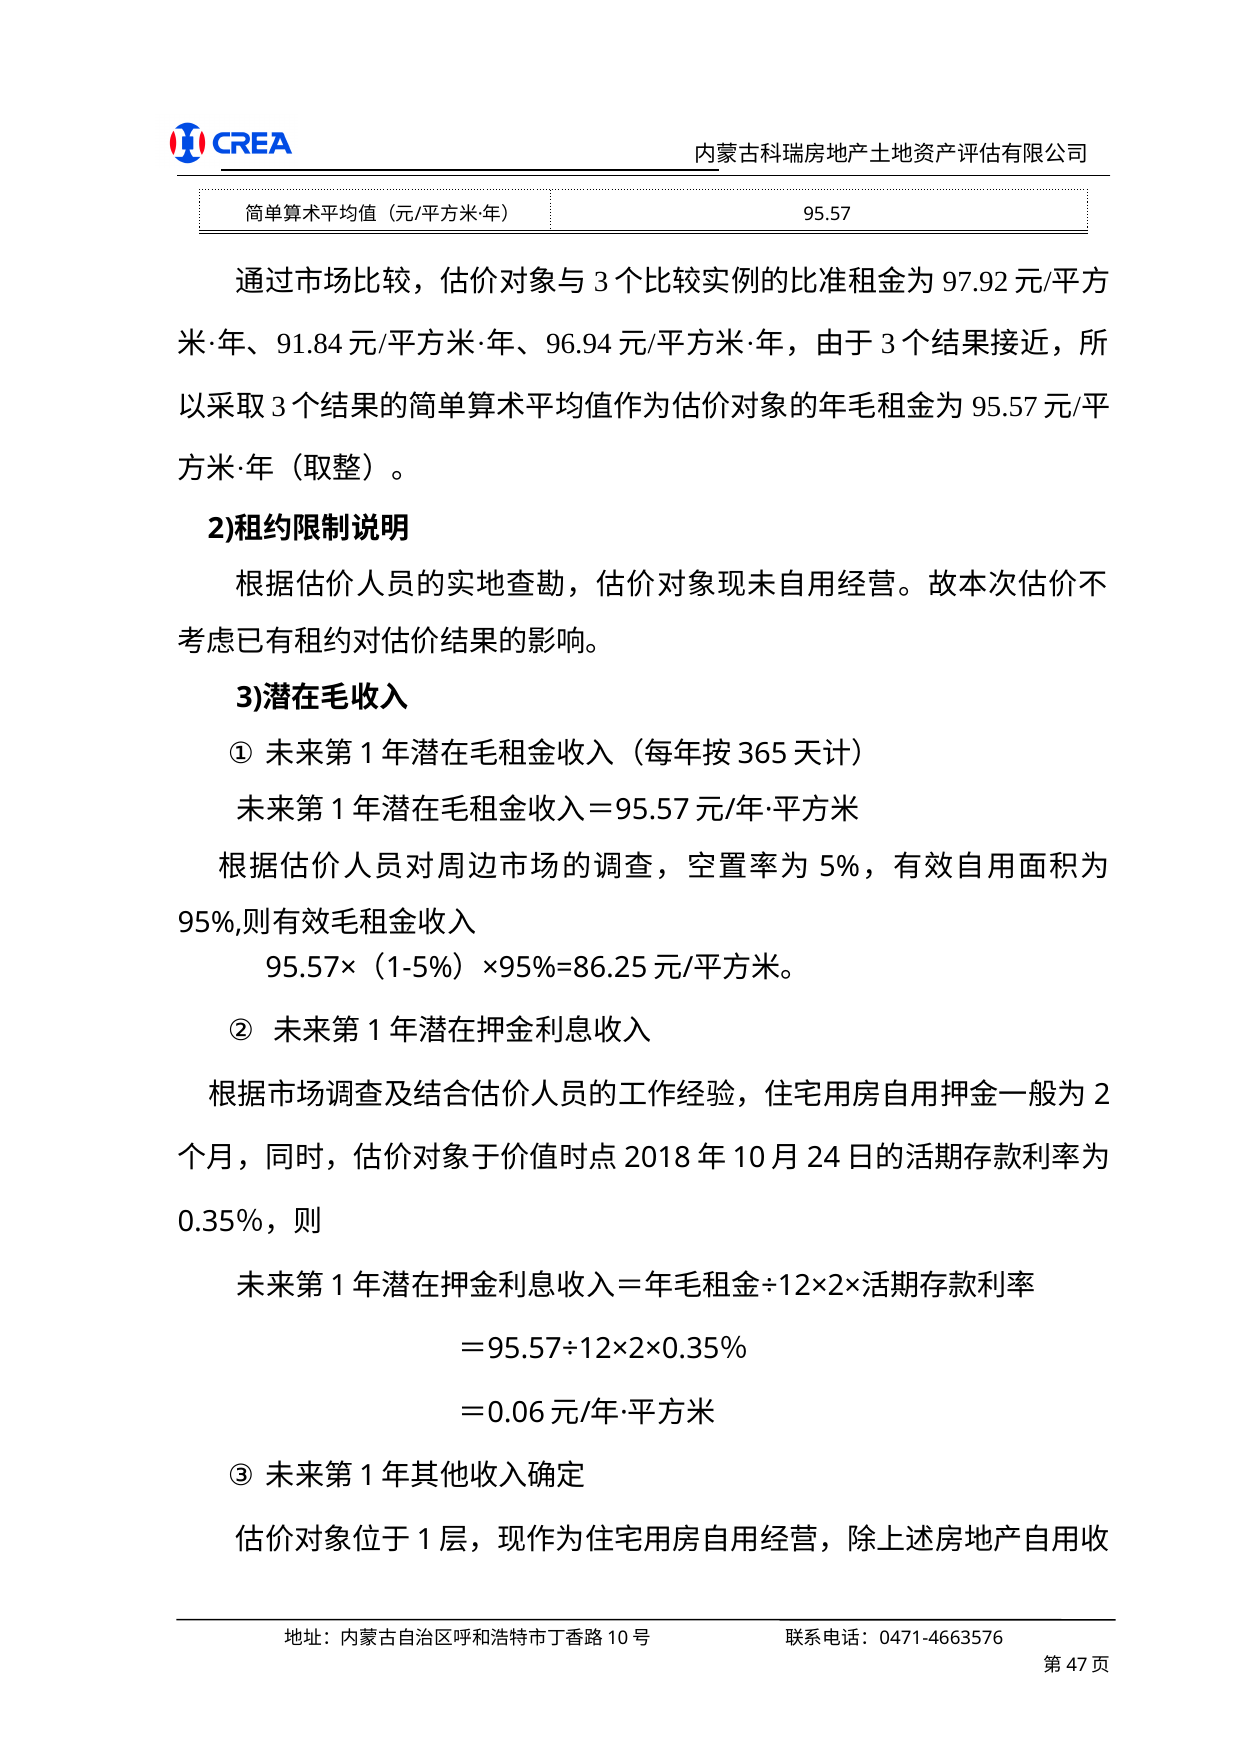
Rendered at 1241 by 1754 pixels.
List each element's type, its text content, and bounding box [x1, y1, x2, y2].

text 通过市场比较，估价对象与3个比较实例的比准租金为97.92元/平方米·年、91.84元/平方米·年、96.94元/平方米·年，由于3个结果接近，所以采取3个结果的简单算术平均值作为估价对象的年毛租金为95.57元/平方米·年（取整）。 [177, 241, 1110, 491]
text 根据估价人员的实地查勘，估价对象现未自用经营。故本次估价不考虑已有租约对估价结果的影响。 [177, 550, 1110, 662]
text 估价对象位于1层，现作为住宅用房自用经营，除上述房地产自用收入和租赁押金收入外，无其他收入。 [177, 1515, 1110, 1558]
text 95.57×（1-5%）×95%=86.25元/平方米。 [177, 943, 1110, 986]
text 根据市场调查及结合估价人员的工作经验，住宅用房自用押金一般为2个月，同时，估价对象于价值时点2018年10月24日的活期存款利率为0.35％，则 [177, 1071, 1110, 1240]
text ＝0.06元/年·平方米 [177, 1388, 1110, 1431]
table_cell 简单算术平均值（元/平方米·年） [200, 189, 551, 230]
list 未来第1年潜在毛租金收入（每年按365天计） [177, 718, 1110, 775]
table_cell 95.57 [551, 189, 1088, 230]
text 2)租约限制说明 [177, 493, 1110, 550]
text 根据估价人员对周边市场的调查，空置率为5%，有效自用面积为95%,则有效毛租金收入 [177, 831, 1110, 943]
picture [155, 114, 299, 168]
text 3)潜在毛收入 [177, 662, 1110, 718]
list 未来第1年潜在押金利息收入 [177, 1007, 1110, 1049]
text 未来第1年潜在毛租金收入＝95.57元/年·平方米 [177, 775, 1110, 831]
list 未来第1年其他收入确定 [177, 1452, 1110, 1494]
text 未来第1年潜在押金利息收入＝年毛租金÷12×2×活期存款利率 [177, 1261, 1110, 1303]
text ＝95.57÷12×2×0.35％ [177, 1325, 1110, 1367]
